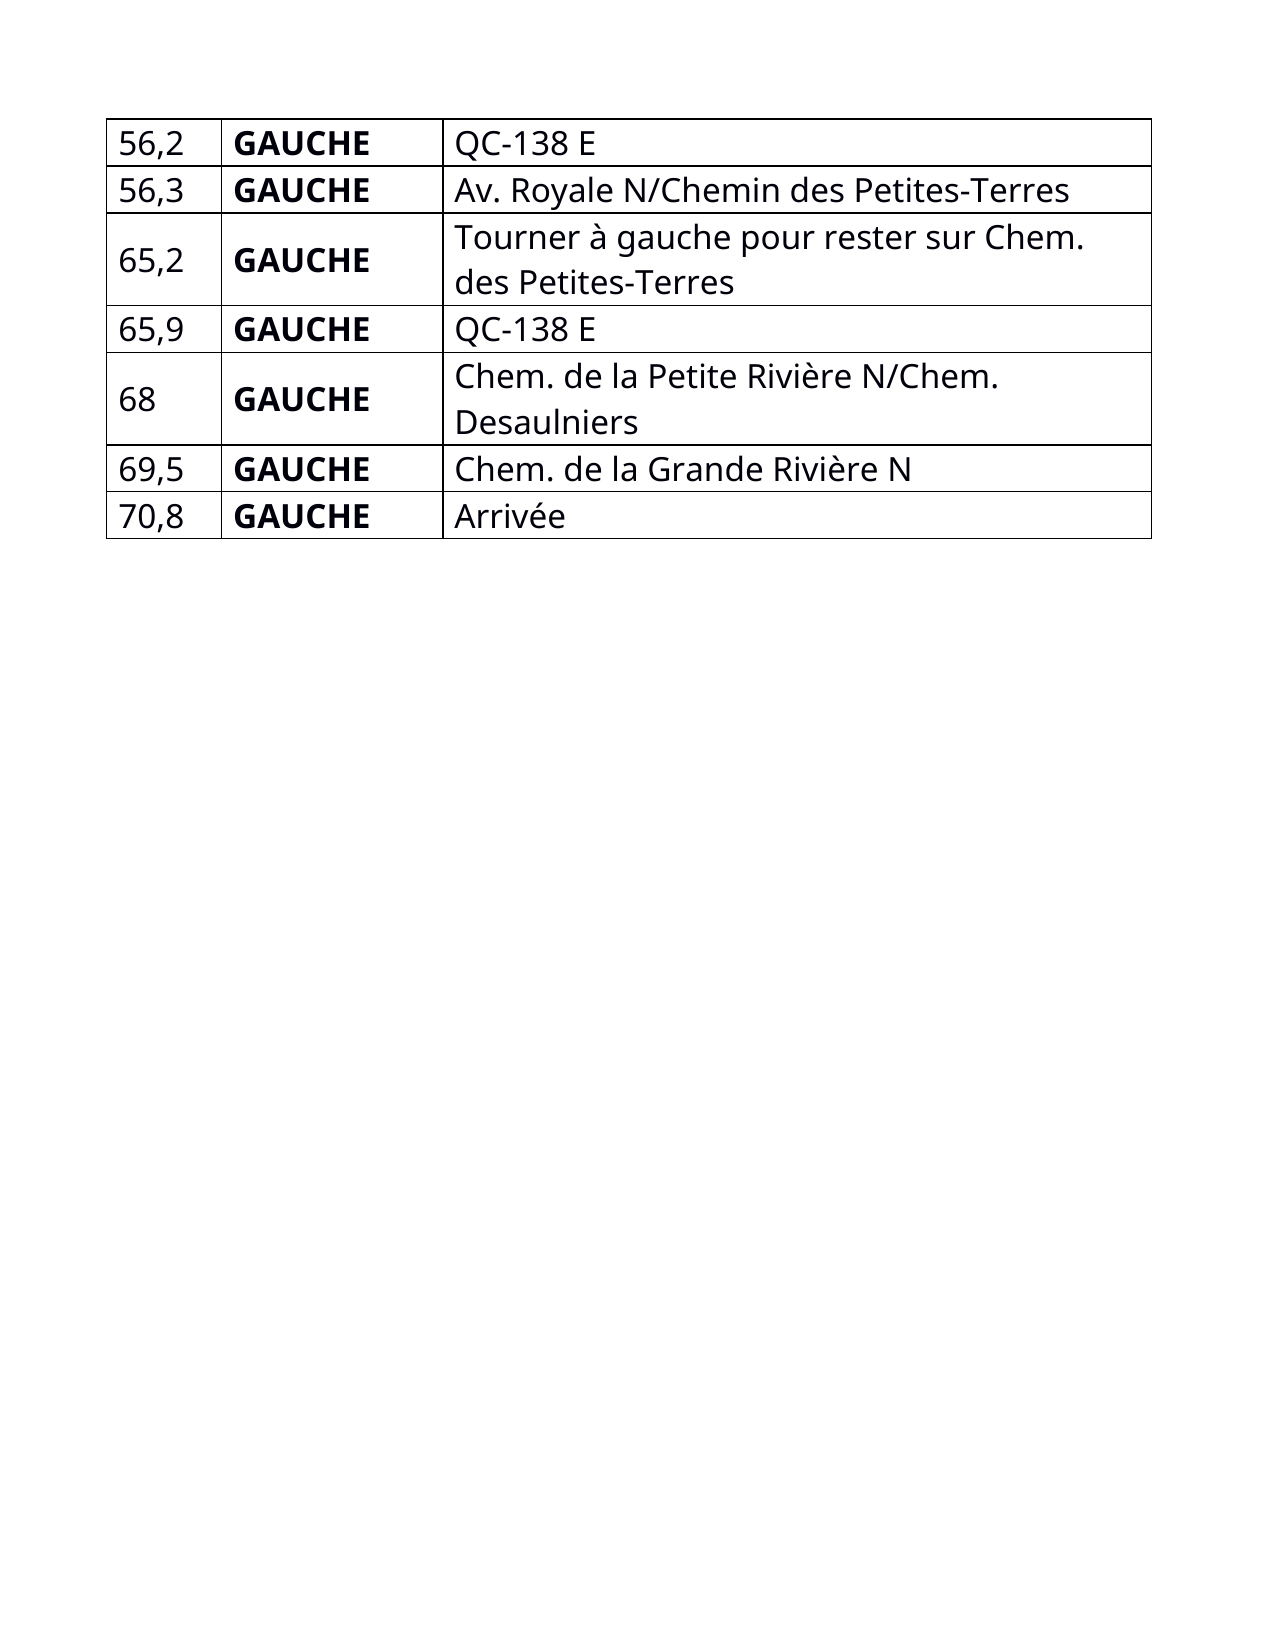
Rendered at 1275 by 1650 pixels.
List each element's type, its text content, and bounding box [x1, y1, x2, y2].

table_cell QC-138 E [444, 306, 1151, 351]
table_cell 56,2 [107, 120, 221, 165]
table_cell Chem. de la Petite Rivière N/Chem. Desaulniers [444, 353, 1151, 444]
table_cell 70,8 [107, 492, 221, 538]
table_cell GAUCHE [222, 492, 442, 538]
table_cell 65,2 [107, 214, 221, 304]
table_cell GAUCHE [222, 214, 442, 304]
table_cell GAUCHE [222, 120, 442, 165]
table_cell Chem. de la Grande Rivière N [444, 446, 1151, 491]
table_cell GAUCHE [222, 353, 442, 444]
table_cell GAUCHE [222, 446, 442, 491]
table_cell 68 [107, 353, 221, 444]
table_cell Arrivée [444, 492, 1151, 538]
table_cell Av. Royale N/Chemin des Petites-Terres [444, 167, 1151, 212]
table_cell Tourner à gauche pour rester sur Chem. des Petites-Terres [444, 214, 1151, 304]
table_cell 56,3 [107, 167, 221, 212]
table_cell GAUCHE [222, 167, 442, 212]
table_cell QC-138 E [444, 120, 1151, 165]
table_cell GAUCHE [222, 306, 442, 351]
table_cell 69,5 [107, 446, 221, 491]
table_cell 65,9 [107, 306, 221, 351]
